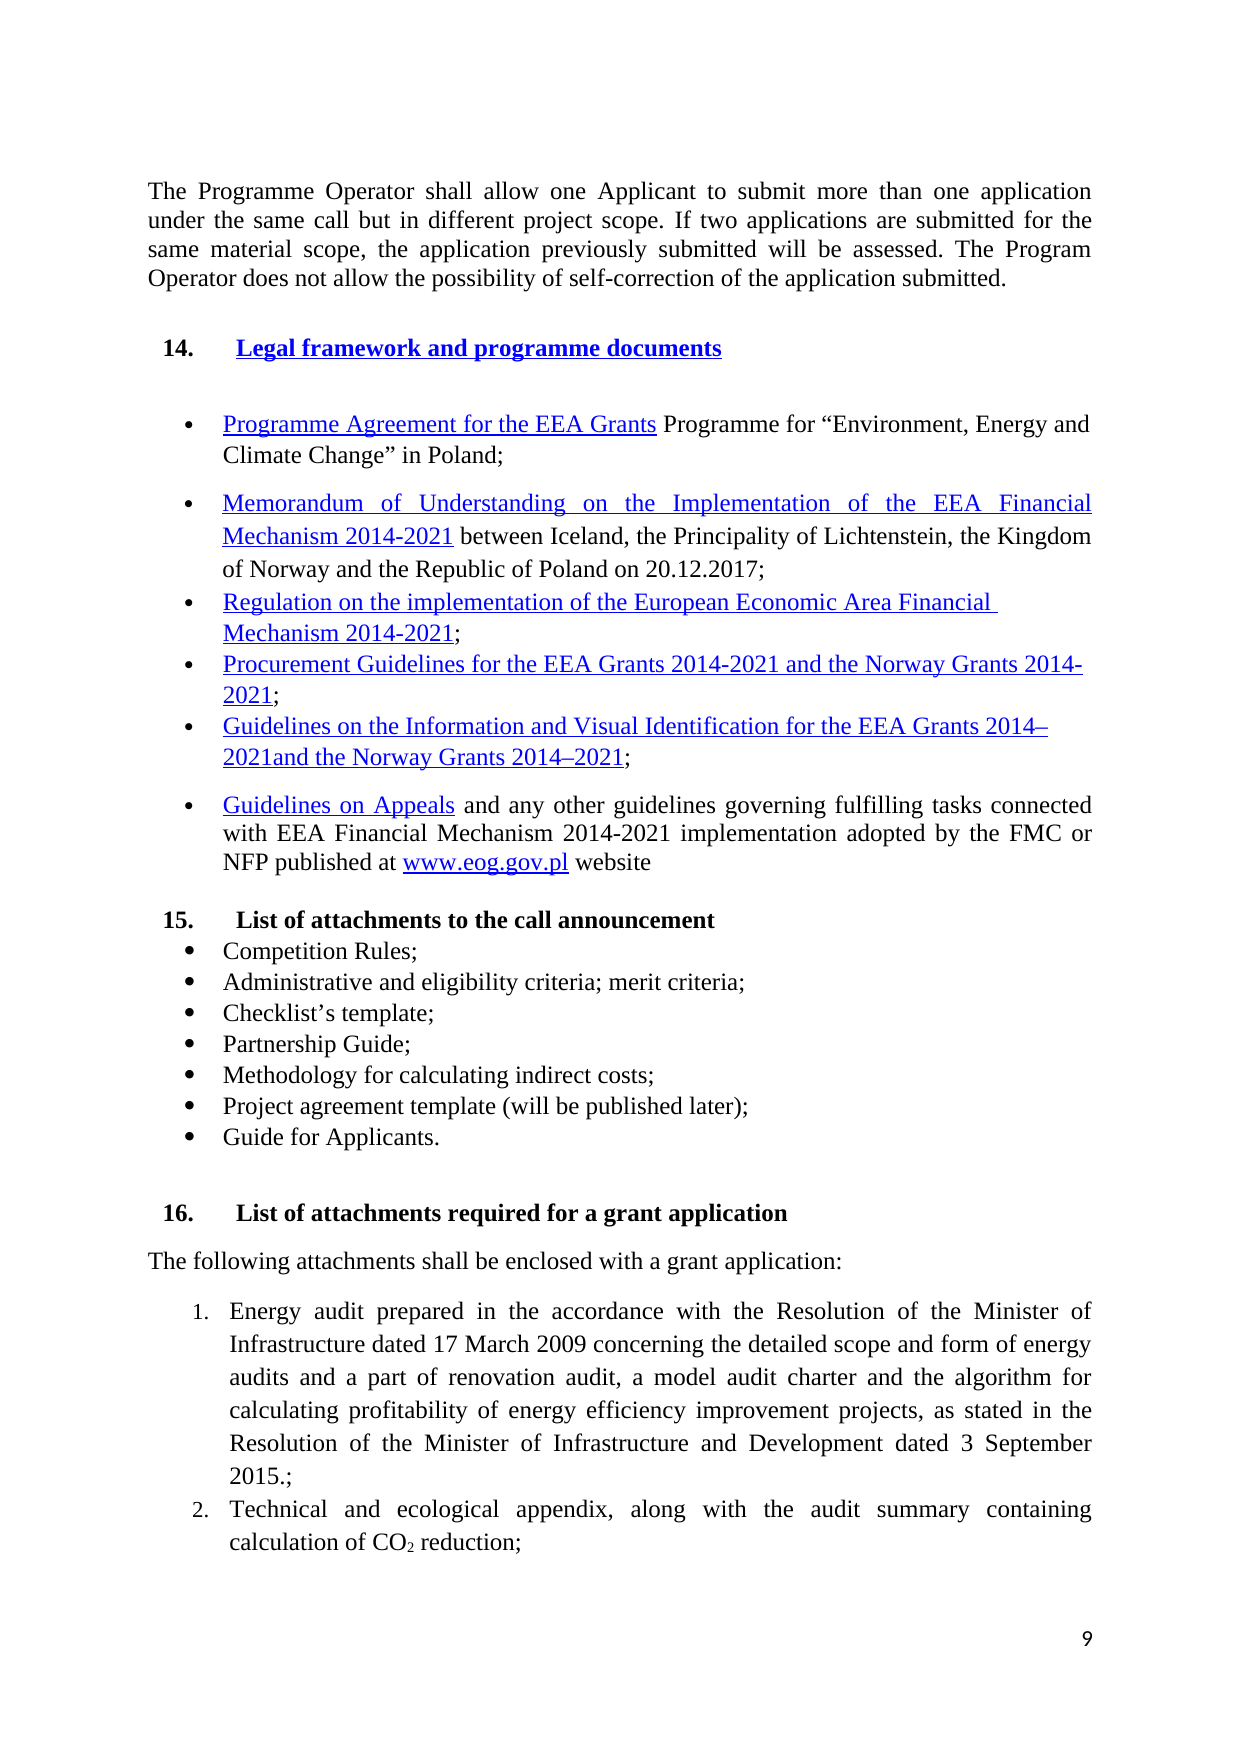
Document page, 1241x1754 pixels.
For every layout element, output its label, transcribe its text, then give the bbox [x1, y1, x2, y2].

list Guide for Applicants. [185, 1122, 1093, 1151]
list List of attachments to the call announcement [162, 905, 1093, 933]
list Competition Rules; [185, 936, 1093, 964]
list Partnership Guide; [185, 1029, 1093, 1058]
list Programme Agreement for the EEA Grants Programme for “Environment, Energy and Climate Change” in Poland; [185, 409, 1093, 469]
list Project agreement template (will be published later); [185, 1091, 1093, 1120]
text The following attachments shall be enclosed with a grant application: [148, 1246, 1093, 1275]
text The Programme Operator shall allow one Applicant to submit more than one application under the same call but in different project scope. If two applications are submitted for the same material scope, the application previously submitted will be assessed. The Program Operator does not allow the possibility of self-correction of the application submitted. [148, 176, 1093, 291]
list Checklist’s template; [185, 998, 1093, 1027]
list Technical and ecological appendix, along with the audit summary containing calculation of CO2 reduction; [192, 1494, 1093, 1556]
list Procurement Guidelines for the EEA Grants 2014-2021 and the Norway Grants 2014-2021; [185, 649, 1093, 709]
list Administrative and eligibility criteria; merit criteria; [185, 967, 1093, 996]
list Regulation on the implementation of the European Economic Area Financial Mechanism 2014-2021; [185, 587, 1093, 647]
list Guidelines on the Information and Visual Identification for the EEA Grants 2014–2021and the Norway Grants 2014–2021; [185, 711, 1093, 771]
list Guidelines on Appeals and any other guidelines governing fulfilling tasks connected with EEA Financial Mechanism 2014-2021 implementation adopted by the FMC or NFP published at www.eog.gov.pl website [185, 790, 1093, 876]
list Energy audit prepared in the accordance with the Resolution of the Minister of Infrastructure dated 17 March 2009 concerning the detailed scope and form of energy audits and a part of renovation audit, a model audit charter and the algorithm for calculating profitability of energy efficiency improvement projects, as stated in the Resolution of the Minister of Infrastructure and Development dated 3 September 2015.; [192, 1296, 1093, 1490]
list List of attachments required for a grant application [162, 1198, 1093, 1227]
list Memorandum of Understanding on the Implementation of the EEA Financial Mechanism 2014-2021 between Iceland, the Principality of Lichtenstein, the Kingdom of Norway and the Republic of Poland on 20.12.2017; [185, 488, 1093, 583]
list Methodology for calculating indirect costs; [185, 1060, 1093, 1089]
list Legal framework and programme documents [162, 333, 1093, 361]
